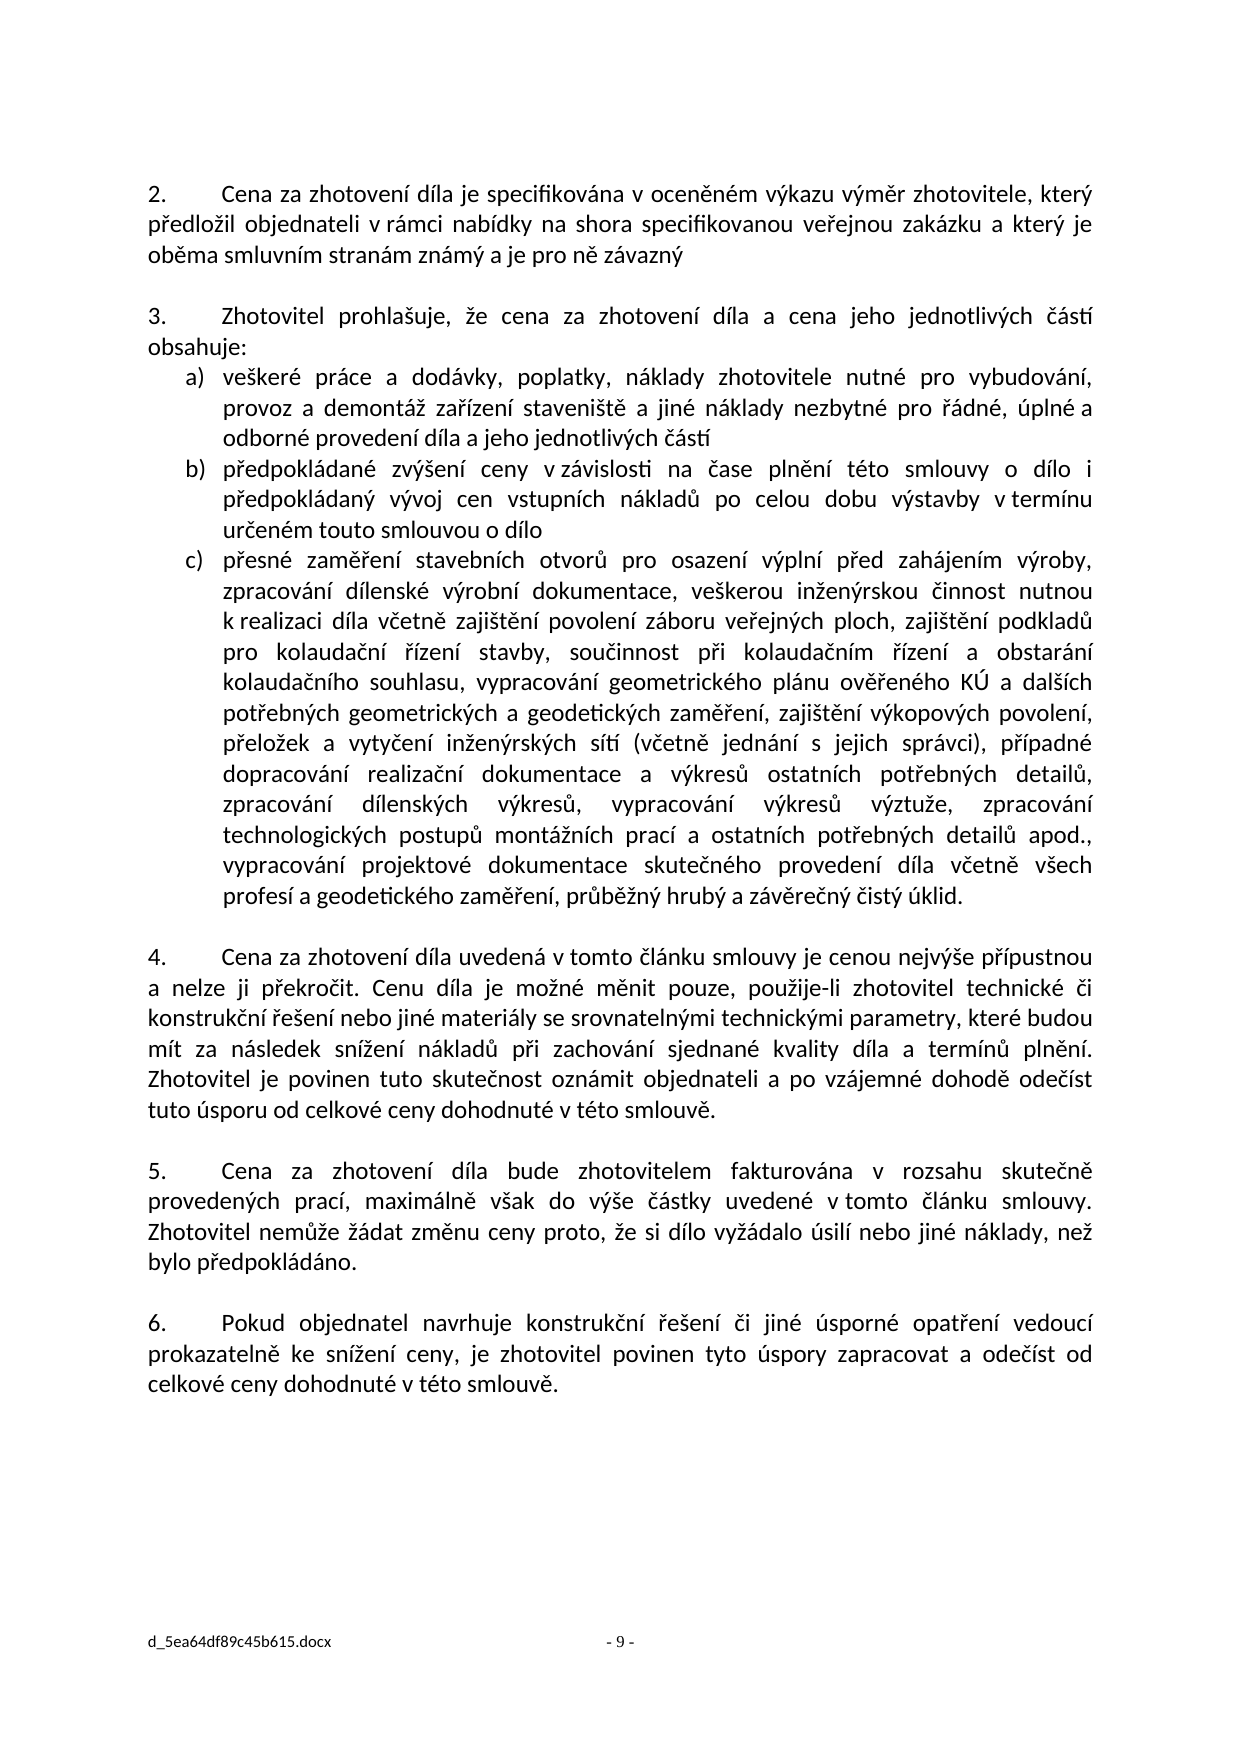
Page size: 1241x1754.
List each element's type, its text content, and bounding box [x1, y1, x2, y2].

subtitle Cena za zhotovení díla uvedená v tomto článku smlouvy je cenou nejvýše přípustnou a nelze ji překročit. Cenu díla je možné měnit pouze, použije-li zhotovitel technické či konstrukční řešení nebo jiné materiály se srovnatelnými technickými parametry, které budou mít za následek snížení nákladů při zachování sjednané kvality díla a termínů plnění. Zhotovitel je povinen tuto skutečnost oznámit objednateli a po vzájemné dohodě odečíst tuto úsporu od celkové ceny dohodnuté v této smlouvě. [148, 941, 1093, 1124]
subtitle Zhotovitel prohlašuje, že cena za zhotovení díla a cena jeho jednotlivých částí obsahuje: [148, 300, 1093, 361]
subtitle Cena za zhotovení díla je specifikována v oceněném výkazu výměr zhotovitele, který předložil objednateli v rámci nabídky na shora specifikovanou veřejnou zakázku a který je oběma smluvním stranám známý a je pro ně závazný [148, 178, 1093, 270]
list veškeré práce a dodávky, poplatky, náklady zhotovitele nutné pro vybudování, provoz a demontáž zařízení staveniště a jiné náklady nezbytné pro řádné, úplné a odborné provedení díla a jeho jednotlivých částí [185, 361, 1093, 453]
subtitle Cena za zhotovení díla bude zhotovitelem fakturována v rozsahu skutečně provedených prací, maximálně však do výše částky uvedené v tomto článku smlouvy. Zhotovitel nemůže žádat změnu ceny proto, že si dílo vyžádalo úsilí nebo jiné náklady, než bylo předpokládáno. [148, 1155, 1093, 1277]
list přesné zaměření stavebních otvorů pro osazení výplní před zahájením výroby, zpracování dílenské výrobní dokumentace, veškerou inženýrskou činnost nutnou k realizaci díla včetně zajištění povolení záboru veřejných ploch, zajištění podkladů pro kolaudační řízení stavby, součinnost při kolaudačním řízení a obstarání kolaudačního souhlasu, vypracování geometrického plánu ověřeného KÚ a dalších potřebných geometrických a geodetických zaměření, zajištění výkopových povolení, přeložek a vytyčení inženýrských sítí (včetně jednání s jejich správci), případné dopracování realizační dokumentace a výkresů ostatních potřebných detailů, zpracování dílenských výkresů, vypracování výkresů výztuže, zpracování technologických postupů montážních prací a ostatních potřebných detailů apod., vypracování projektové dokumentace skutečného provedení díla včetně všech profesí a geodetického zaměření, průběžný hrubý a závěrečný čistý úklid. [185, 544, 1093, 911]
list předpokládané zvýšení ceny v závislosti na čase plnění této smlouvy o dílo i předpokládaný vývoj cen vstupních nákladů po celou dobu výstavby v termínu určeném touto smlouvou o dílo [185, 453, 1093, 544]
subtitle Pokud objednatel navrhuje konstrukční řešení či jiné úsporné opatření vedoucí prokazatelně ke snížení ceny, je zhotovitel povinen tyto úspory zapracovat a odečíst od celkové ceny dohodnuté v této smlouvě. [148, 1307, 1093, 1399]
